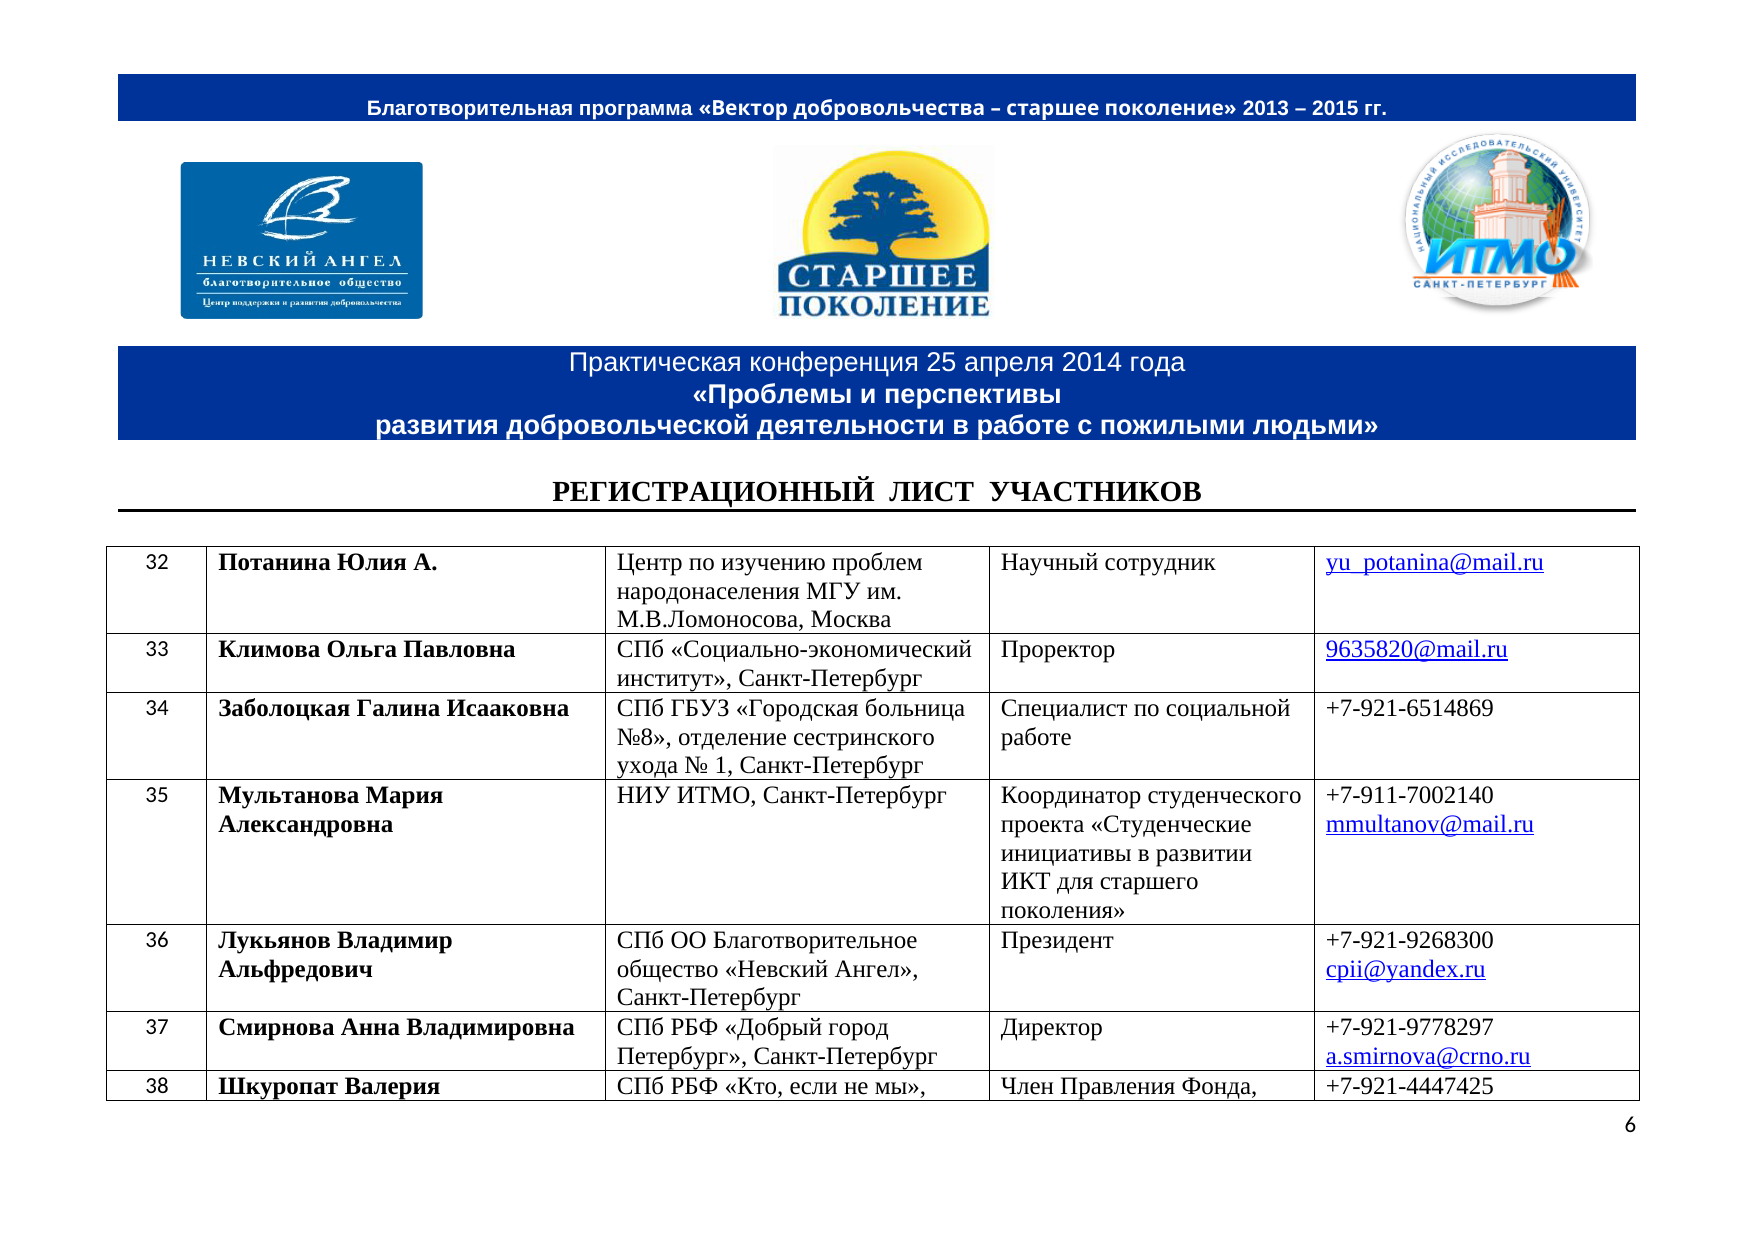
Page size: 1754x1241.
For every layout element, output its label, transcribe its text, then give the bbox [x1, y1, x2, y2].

table_cell 37 [107, 1012, 206, 1070]
table_cell +7-921-9778297 a.smirnova@crno.ru [1315, 1012, 1639, 1070]
table_cell 36 [107, 925, 206, 1011]
table_cell Президент [990, 925, 1314, 1011]
table_cell Климова Ольга Павловна [207, 634, 605, 692]
table_cell Мультанова Мария Александровна [207, 780, 605, 924]
table_cell СПб «Социально-экономический институт», Санкт-Петербург [606, 634, 989, 692]
picture [1394, 121, 1606, 319]
table_cell +7-921-4447425 chkuropat@ktoeslinemy.ru [1315, 1071, 1639, 1099]
table_cell Специалист по социальной работе [990, 693, 1314, 779]
table_cell Координатор студенческого проекта «Студенческие инициативы в развитии ИКТ для старшего поколения» [990, 780, 1314, 924]
table_cell НИУ ИТМО, Санкт-Петербург [606, 780, 989, 924]
picture [180, 162, 423, 319]
table_cell +7-911-7002140 mmultanov@mail.ru [1315, 780, 1639, 924]
table_cell Заболоцкая Галина Исааковна [207, 693, 605, 779]
table_cell 32 [107, 547, 206, 633]
table_cell Потанина Юлия А. [207, 547, 605, 633]
table_cell Член Правления Фонда, координатор программ [990, 1071, 1314, 1099]
table_cell СПб РБФ «Добрый город Петербург», Санкт-Петербург [606, 1012, 989, 1070]
table_cell Лукьянов Владимир Альфредович [207, 925, 605, 1011]
table_cell СПб ГБУЗ «Городская больница №8», отделение сестринского ухода № 1, Санкт-Петербург [606, 693, 989, 779]
table_cell +7-921-9268300 cpii@yandex.ru [1315, 925, 1639, 1011]
table_cell Директор [990, 1012, 1314, 1070]
table_cell СПб РБФ «Кто, если не мы», Санкт-Петербург [606, 1071, 989, 1099]
table_cell yu_potanina@mail.ru [1315, 547, 1639, 633]
table_cell Центр по изучению проблем народонаселения МГУ им. М.В.Ломоносова, Москва [606, 547, 989, 633]
table_cell СПб ОО Благотворительное общество «Невский Ангел», Санкт-Петербург [606, 925, 989, 1011]
table_cell 33 [107, 634, 206, 692]
table_cell 9635820@mail.ru [1315, 634, 1639, 692]
table_cell 34 [107, 693, 206, 779]
table_cell Проректор [990, 634, 1314, 692]
table_cell 35 [107, 780, 206, 924]
table_cell 38 [107, 1071, 206, 1099]
table_cell Шкуропат Валерия Александровна [207, 1071, 605, 1099]
table_cell +7-921-6514869 [1315, 693, 1639, 779]
table_cell Смирнова Анна Владимировна [207, 1012, 605, 1070]
table_cell Научный сотрудник [990, 547, 1314, 633]
